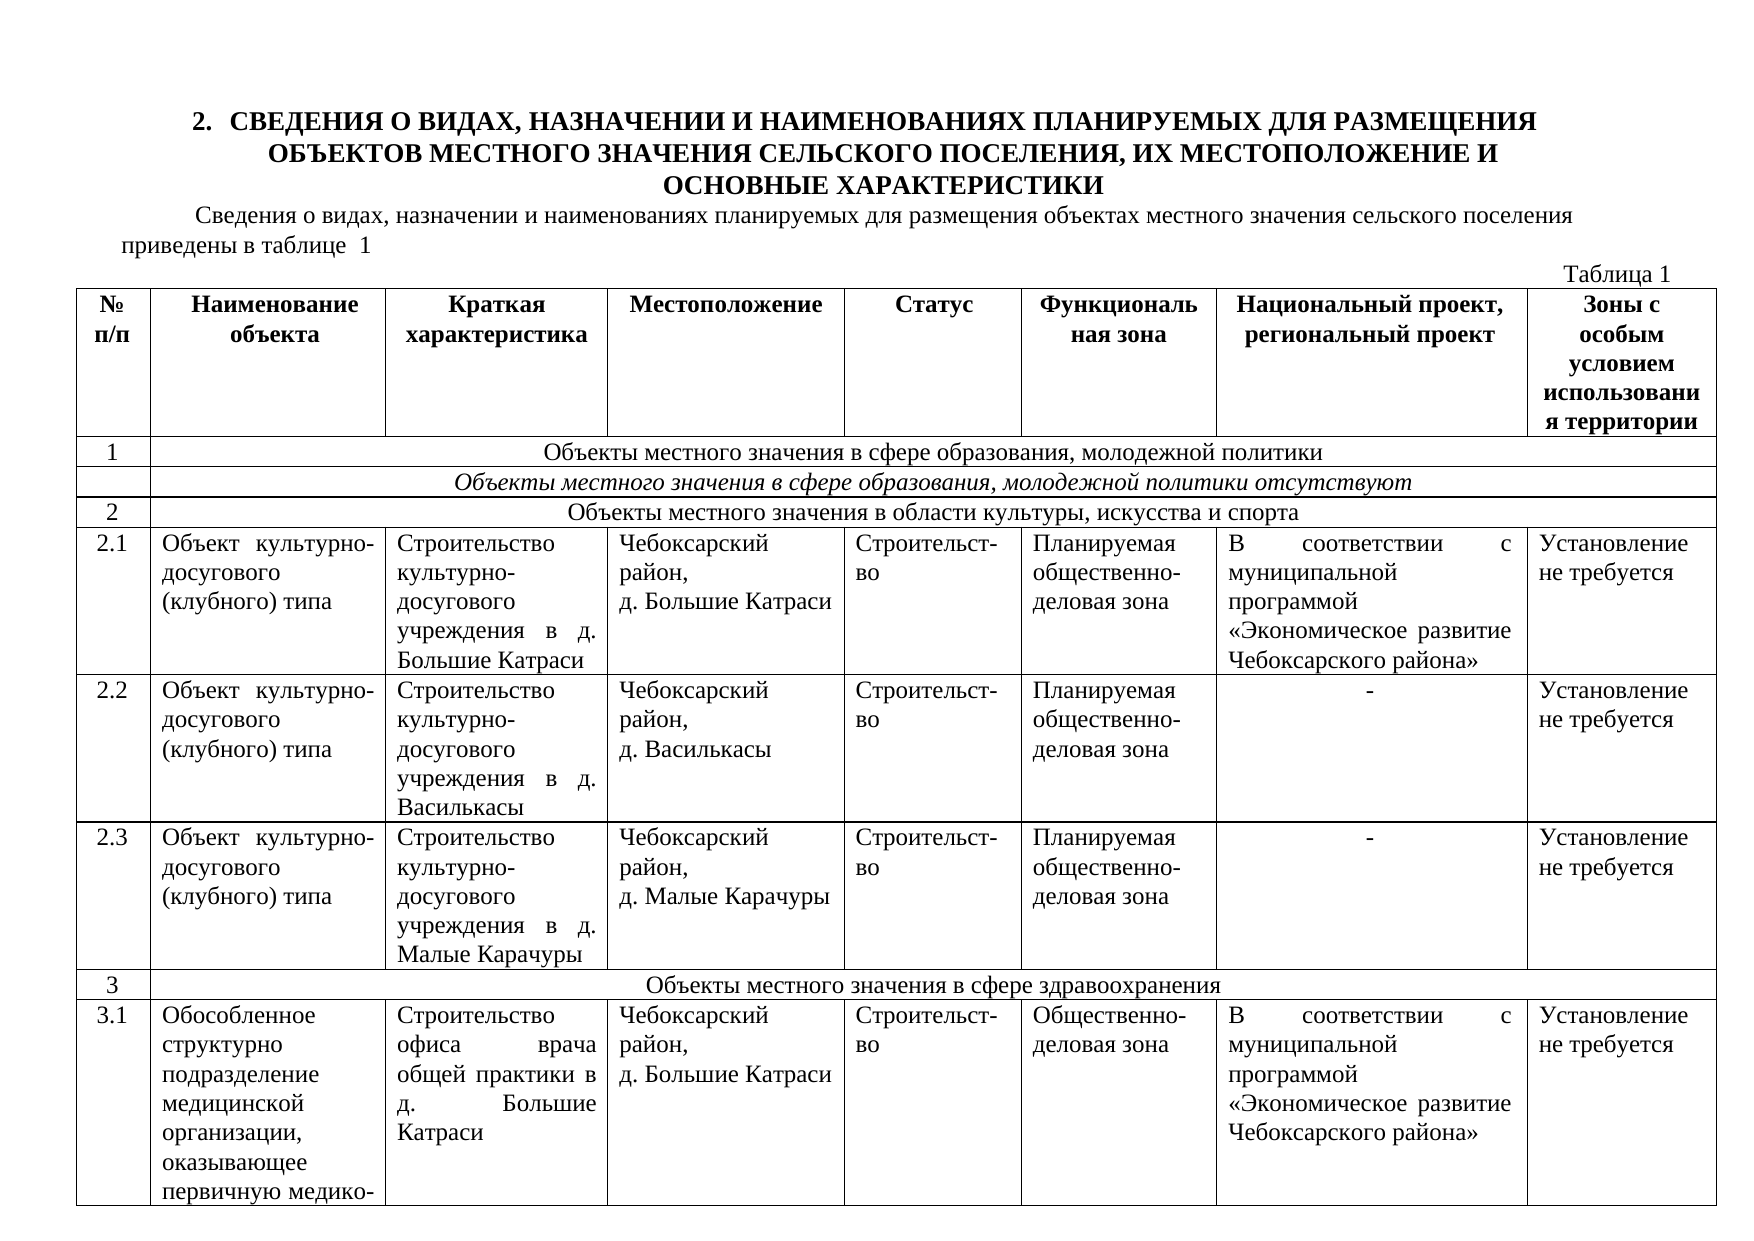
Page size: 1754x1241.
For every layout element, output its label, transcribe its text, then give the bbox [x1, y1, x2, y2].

table_cell Строительство культурно-досугового учреждения в д. Василькасы [386, 675, 607, 821]
table_cell Строительство культурно-досугового учреждения в д. Большие Катраси [386, 528, 607, 674]
table_cell Установление не требуется [1528, 1000, 1716, 1204]
table_cell 3.1 [77, 1000, 150, 1204]
table_cell Чебоксарский район, д. Большие Катраси [608, 528, 844, 674]
table_cell Объект культурно-досугового (клубного) типа [151, 675, 385, 821]
table_cell 2.3 [77, 823, 150, 969]
table_cell 2.2 [77, 675, 150, 821]
table_cell Строительст-во [845, 675, 1021, 821]
table_header Национальный проект, региональный проект [1217, 289, 1527, 436]
table_header Зоны с особым условием использования территории [1528, 289, 1716, 436]
table_cell Установление не требуется [1528, 528, 1716, 674]
table_cell [77, 467, 150, 496]
list Сведения о видах, назначении и наименованиях планируемых для размещения объектах местного значения сельского поселения приведены в таблице 1 [121, 201, 1585, 258]
table_header Функциональная зона [1022, 289, 1216, 436]
table_cell В соответствии с муниципальной программой «Экономическое развитие Чебоксарского района» [1217, 528, 1527, 674]
table_cell 2.1 [77, 528, 150, 674]
table_cell 2 [77, 498, 150, 527]
table_cell Обособленное структурно подразделение медицинской организации, оказывающее первичную медико-санитарную помощь [151, 1000, 385, 1204]
table_cell Чебоксарский район, д. Большие Катраси [608, 1000, 844, 1204]
table_cell В соответствии с муниципальной программой «Экономическое развитие Чебоксарского района» [1217, 1000, 1527, 1204]
table_cell - [1217, 675, 1527, 821]
text Таблица 1 [106, 259, 1671, 288]
table_cell Установление не требуется [1528, 823, 1716, 969]
table_cell - [1217, 823, 1527, 969]
table_cell Чебоксарский район, д. Василькасы [608, 675, 844, 821]
table_cell Объект культурно-досугового (клубного) типа [151, 528, 385, 674]
table_cell Строительст-во [845, 528, 1021, 674]
table_cell 3 [77, 970, 150, 999]
table_cell Планируемая общественно-деловая зона [1022, 675, 1216, 821]
table_cell Объекты местного значения в области культуры, искусства и спорта [151, 498, 1716, 527]
table_cell Общественно-деловая зона [1022, 1000, 1216, 1204]
table_header № п/п [77, 289, 150, 436]
table_cell Чебоксарский район, д. Малые Карачуры [608, 823, 844, 969]
table_cell Объекты местного значения в сфере образования, молодежной политики [151, 437, 1716, 466]
list СВЕДЕНИЯ О ВИДАХ, НАЗНАЧЕНИИ И НАИМЕНОВАНИЯХ ПЛАНИРУЕМЫХ ДЛЯ РАЗМЕЩЕНИЯ ОБЪЕКТОВ МЕСТНОГО ЗНАЧЕНИЯ СЕЛЬСКОГО ПОСЕЛЕНИЯ, ИХ МЕСТОПОЛОЖЕНИЕ И ОСНОВНЫЕ ХАРАКТЕРИСТИКИ [144, 106, 1585, 200]
table_cell Строительство культурно-досугового учреждения в д. Малые Карачуры [386, 823, 607, 969]
table_header Местоположение [608, 289, 844, 436]
table_cell Строительст-во [845, 823, 1021, 969]
table_header Наименование объекта [151, 289, 385, 436]
table_cell Объекты местного значения в сфере образования, молодежной политики отсутствуют [151, 467, 1716, 496]
table_cell Планируемая общественно-деловая зона [1022, 823, 1216, 969]
table_cell Установление не требуется [1528, 675, 1716, 821]
table_cell Объект культурно-досугового (клубного) типа [151, 823, 385, 969]
table_cell Планируемая общественно-деловая зона [1022, 528, 1216, 674]
table_header Статус [845, 289, 1021, 436]
table_cell 1 [77, 437, 150, 466]
table_cell Строительст-во [845, 1000, 1021, 1204]
table_cell Объекты местного значения в сфере здравоохранения [151, 970, 1716, 999]
table_header Краткая характеристика [386, 289, 607, 436]
table_cell Строительство офиса врача общей практики в д. Большие Катраси [386, 1000, 607, 1204]
